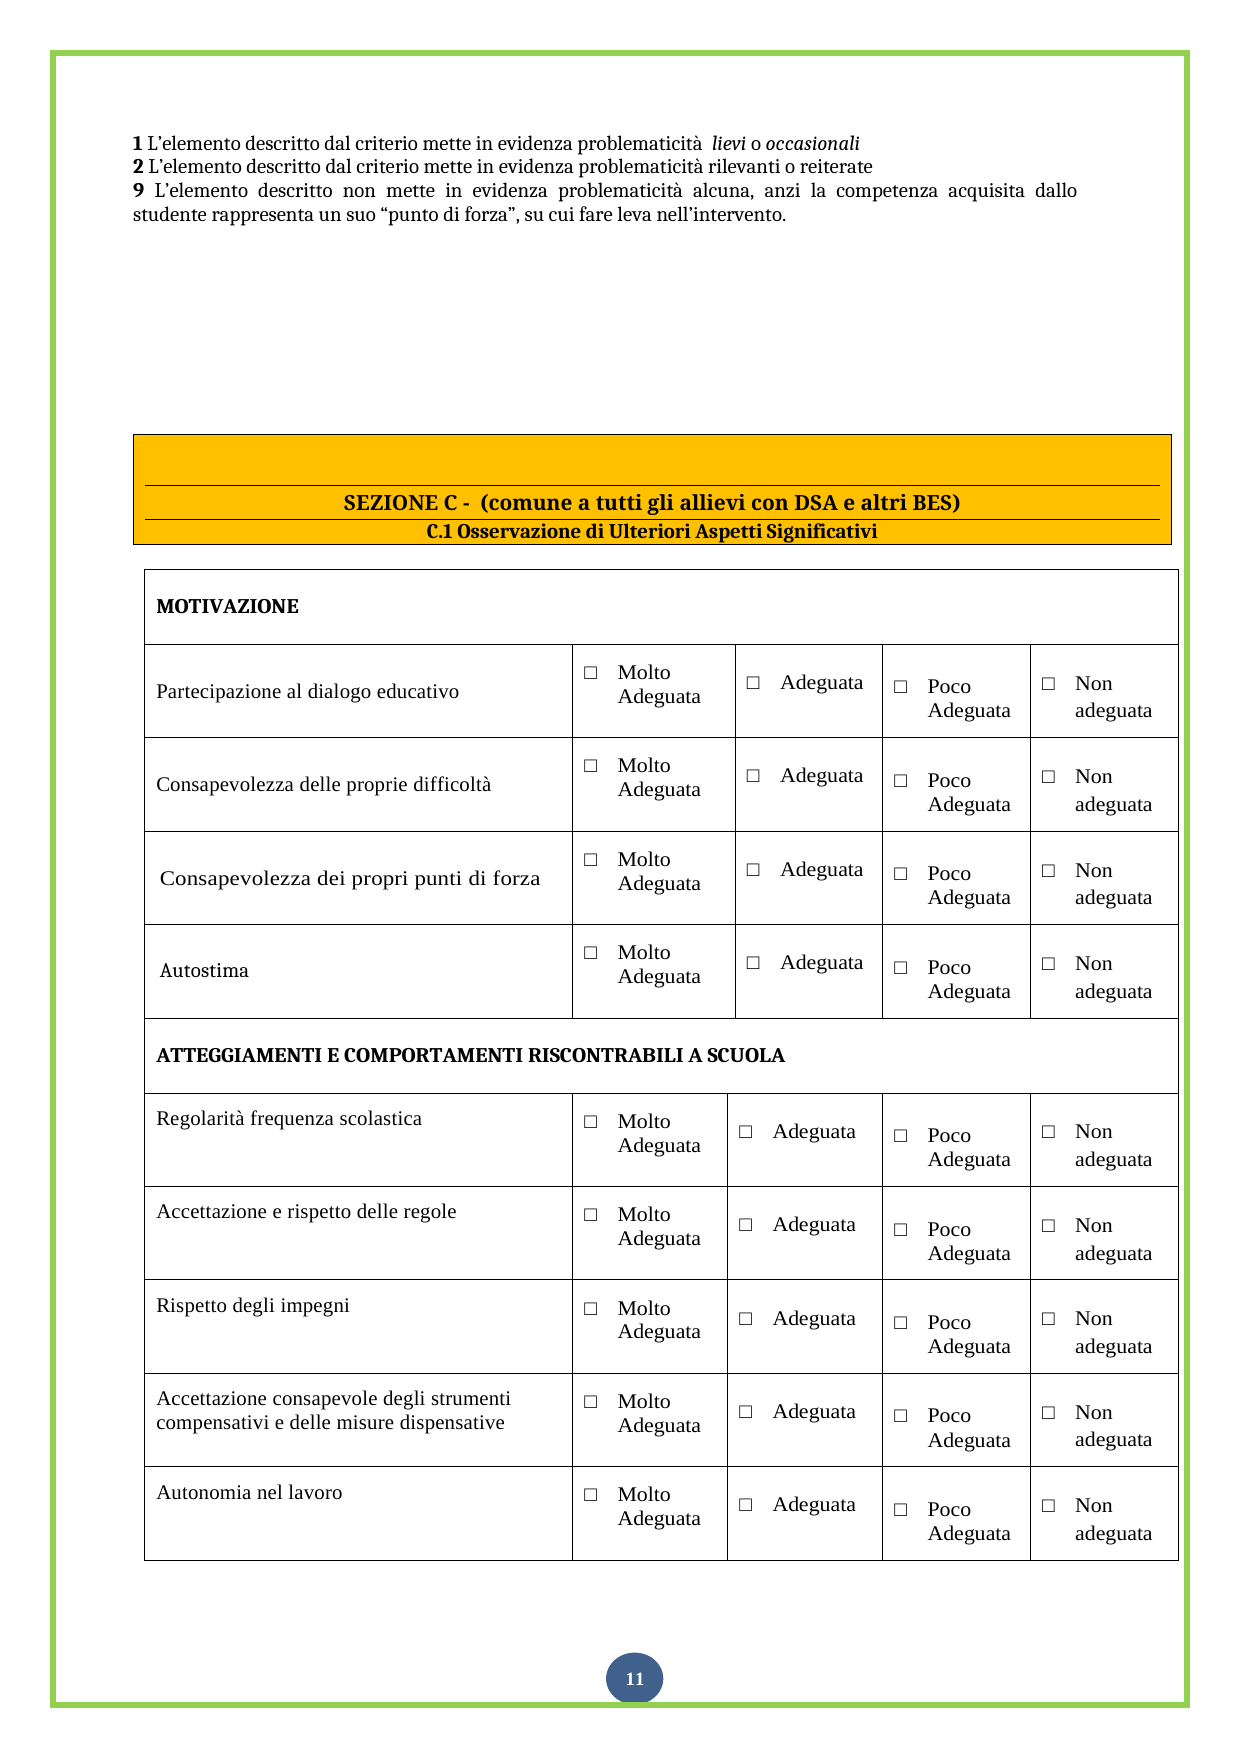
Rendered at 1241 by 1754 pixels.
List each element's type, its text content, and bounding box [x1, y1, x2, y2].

table_cell Molto Adeguata [573, 925, 735, 1017]
table_cell Molto Adeguata [573, 1187, 727, 1279]
table_header SEZIONE C - (comune a tutti gli allievi con DSA e altri BES) C.1 Osservazione di Ulteriori Aspetti Significativi [134, 435, 1171, 544]
table_cell Non adeguata [1031, 738, 1178, 831]
table_cell Adeguata [728, 1094, 882, 1186]
table_cell ATTEGGIAMENTI E COMPORTAMENTI RISCONTRABILI A SCUOLA [145, 1019, 1178, 1092]
table_cell Non adeguata [1031, 925, 1178, 1017]
table_cell Molto Adeguata [573, 832, 735, 924]
table_cell Molto Adeguata [573, 1374, 727, 1466]
table_cell Adeguata [728, 1467, 882, 1559]
table_cell Accettazione e rispetto delle regole [145, 1187, 572, 1279]
table_cell Autostima [145, 925, 572, 1017]
table_cell Adeguata [728, 1374, 882, 1466]
table_cell Adeguata [736, 925, 882, 1017]
table_cell Non adeguata [1031, 645, 1178, 737]
text 1 L’elemento descritto dal criterio mette in evidenza problematicità lievi o occasionali [133, 131, 1079, 155]
table_cell Poco Adeguata [883, 738, 1030, 831]
table_cell Molto Adeguata [573, 1467, 727, 1559]
table_cell Non adeguata [1031, 1280, 1178, 1373]
table_cell Adeguata [736, 738, 882, 831]
table_cell Poco Adeguata [883, 1280, 1030, 1373]
table_cell Consapevolezza dei propri punti di forza [145, 832, 572, 924]
text 9 L’elemento descritto non mette in evidenza problematicità alcuna, anzi la competenza acquisita dallo studente rappresenta un suo “punto di forza”, su cui fare leva nell’intervento. [133, 179, 1079, 227]
table_cell Partecipazione al dialogo educativo [145, 645, 572, 737]
table_cell Accettazione consapevole degli strumenti compensativi e delle misure dispensative [145, 1374, 572, 1466]
table_cell Poco Adeguata [883, 645, 1030, 737]
table_cell Non adeguata [1031, 1187, 1178, 1279]
table_cell Adeguata [736, 645, 882, 737]
table_cell Non adeguata [1031, 1467, 1178, 1559]
table_cell Adeguata [728, 1187, 882, 1279]
table_cell Adeguata [736, 832, 882, 924]
table_cell Molto Adeguata [573, 1280, 727, 1373]
table_cell Poco Adeguata [883, 832, 1030, 924]
table_cell Regolarità frequenza scolastica [145, 1094, 572, 1186]
table_cell Adeguata [728, 1280, 882, 1373]
table_cell Poco Adeguata [883, 1187, 1030, 1279]
table_cell Molto Adeguata [573, 645, 735, 737]
table_header MOTIVAZIONE [145, 570, 1178, 644]
table_cell Poco Adeguata [883, 1374, 1030, 1466]
table_cell Poco Adeguata [883, 925, 1030, 1017]
table_cell Non adeguata [1031, 1094, 1178, 1186]
table_cell Non adeguata [1031, 1374, 1178, 1466]
table_cell Rispetto degli impegni [145, 1280, 572, 1373]
table_cell Autonomia nel lavoro [145, 1467, 572, 1559]
table_cell Poco Adeguata [883, 1467, 1030, 1559]
table_cell Molto Adeguata [573, 738, 735, 831]
text 2 L’elemento descritto dal criterio mette in evidenza problematicità rilevanti o reiterate [133, 155, 1138, 179]
table_cell Consapevolezza delle proprie difficoltà [145, 738, 572, 831]
table_cell Non adeguata [1031, 832, 1178, 924]
table_cell Molto Adeguata [573, 1094, 727, 1186]
table_cell Poco Adeguata [883, 1094, 1030, 1186]
